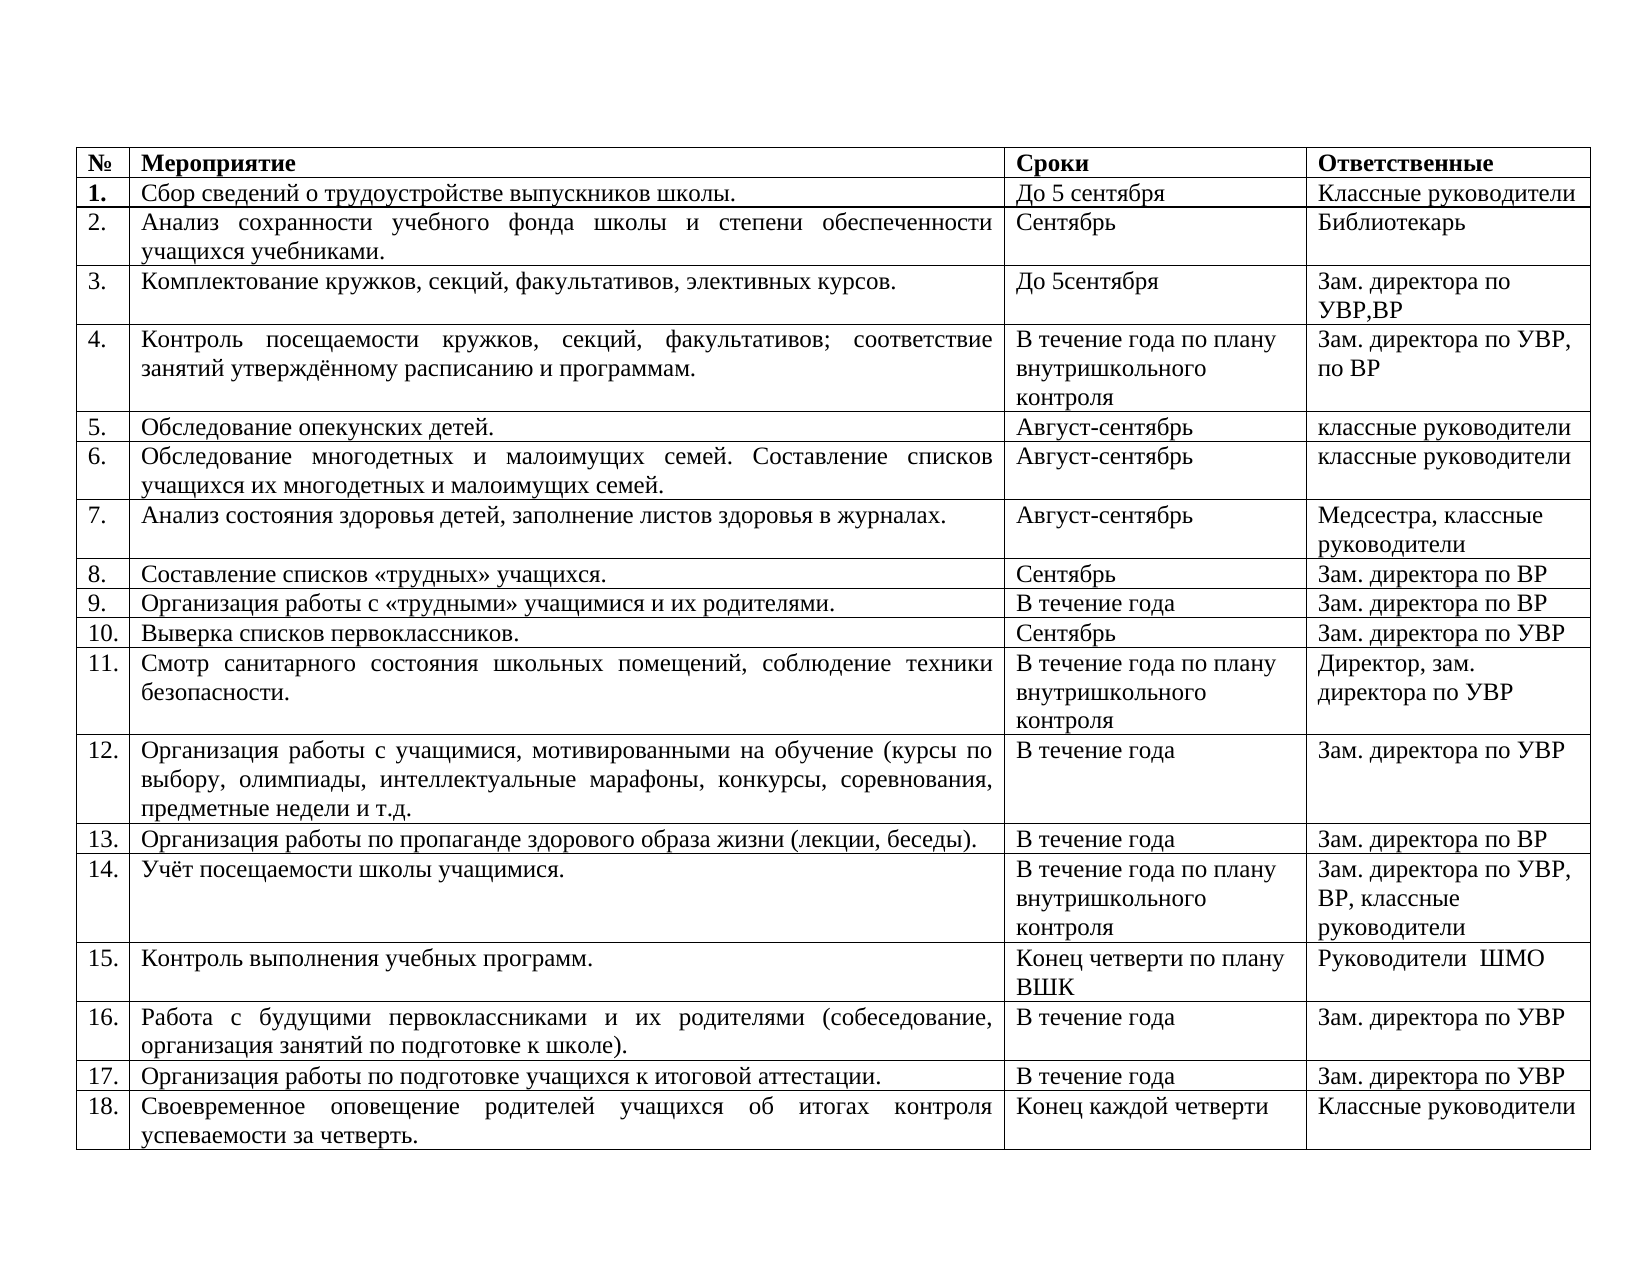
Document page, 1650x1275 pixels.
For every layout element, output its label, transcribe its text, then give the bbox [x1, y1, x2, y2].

table_cell Организация работы с «трудными» учащимися и их родителями. [130, 589, 1004, 617]
table_cell Классные руководители [1307, 178, 1590, 206]
table_cell Зам. директора по УВР [1307, 618, 1590, 647]
table_cell [77, 735, 129, 823]
table_cell Август-сентябрь [1005, 412, 1306, 441]
table_cell До 5 сентября [1005, 178, 1306, 206]
table_cell В течение года по плану внутришкольного контроля [1005, 854, 1306, 942]
table_cell Обследование опекунских детей. [130, 412, 1004, 441]
table_cell Классные руководители [1307, 1091, 1590, 1149]
table_cell Конец каждой четверти [1005, 1091, 1306, 1149]
table_cell [77, 325, 129, 411]
table_cell Зам. директора по УВР, по ВР [1307, 325, 1590, 411]
table_cell Конец четверти по плану ВШК [1005, 943, 1306, 1001]
table_cell Сбор сведений о трудоустройстве выпускников школы. [130, 178, 1004, 206]
table_cell Август-сентябрь [1005, 442, 1306, 499]
table_cell Сентябрь [1005, 559, 1306, 587]
table_cell [77, 854, 129, 942]
table_cell Зам. директора по УВР, ВР, классные руководители [1307, 854, 1590, 942]
table_cell [77, 266, 129, 323]
table_cell До 5сентября [1005, 266, 1306, 323]
table_cell В течение года по плану внутришкольного контроля [1005, 648, 1306, 734]
table_cell классные руководители [1307, 442, 1590, 499]
table_cell В течение года [1005, 824, 1306, 853]
table_cell Зам. директора по ВР [1307, 559, 1590, 587]
table_cell Учёт посещаемости школы учащимися. [130, 854, 1004, 942]
table_header Ответственные [1307, 148, 1590, 177]
table_cell Комплектование кружков, секций, факультативов, элективных курсов. [130, 266, 1004, 323]
table_cell [77, 500, 129, 558]
table_cell Зам. директора по УВР [1307, 735, 1590, 823]
table_cell Зам. директора по УВР [1307, 1061, 1590, 1090]
table_cell Анализ состояния здоровья детей, заполнение листов здоровья в журналах. [130, 500, 1004, 558]
table_cell [77, 442, 129, 499]
table_cell Зам. директора по ВР [1307, 589, 1590, 617]
table_cell [77, 559, 129, 587]
table_cell Организация работы с учащимися, мотивированными на обучение (курсы по выбору, олимпиады, интеллектуальные марафоны, конкурсы, соревнования, предметные недели и т.д. [130, 735, 1004, 823]
table_cell В течение года [1005, 735, 1306, 823]
table_cell Анализ сохранности учебного фонда школы и степени обеспеченности учащихся учебниками. [130, 208, 1004, 265]
table_header № [77, 148, 129, 177]
table_cell [77, 1061, 129, 1090]
table_cell [77, 1002, 129, 1060]
table_cell Зам. директора по УВР [1307, 1002, 1590, 1060]
table_cell В течение года по плану внутришкольного контроля [1005, 325, 1306, 411]
table_cell В течение года [1005, 1061, 1306, 1090]
table_cell Составление списков «трудных» учащихся. [130, 559, 1004, 587]
table_cell [77, 589, 129, 617]
table_cell Директор, зам. директора по УВР [1307, 648, 1590, 734]
table_cell Организация работы по пропаганде здорового образа жизни (лекции, беседы). [130, 824, 1004, 853]
table_cell классные руководители [1307, 412, 1590, 441]
table_cell Зам. директора по УВР,ВР [1307, 266, 1590, 323]
table_cell [77, 648, 129, 734]
table_cell Работа с будущими первоклассниками и их родителями (собеседование, организация занятий по подготовке к школе). [130, 1002, 1004, 1060]
table_cell Организация работы по подготовке учащихся к итоговой аттестации. [130, 1061, 1004, 1090]
table_cell Сентябрь [1005, 618, 1306, 647]
table_cell Выверка списков первоклассников. [130, 618, 1004, 647]
table_cell [77, 208, 129, 265]
table_cell Август-сентябрь [1005, 500, 1306, 558]
table_cell Контроль выполнения учебных программ. [130, 943, 1004, 1001]
table_cell Библиотекарь [1307, 208, 1590, 265]
table_cell Смотр санитарного состояния школьных помещений, соблюдение техники безопасности. [130, 648, 1004, 734]
table_cell Сентябрь [1005, 208, 1306, 265]
table_cell [77, 1091, 129, 1149]
table_cell [77, 943, 129, 1001]
table_cell Своевременное оповещение родителей учащихся об итогах контроля успеваемости за четверть. [130, 1091, 1004, 1149]
table_cell Зам. директора по ВР [1307, 824, 1590, 853]
table_cell Обследование многодетных и малоимущих семей. Составление списков учащихся их многодетных и малоимущих семей. [130, 442, 1004, 499]
table_header Мероприятие [130, 148, 1004, 177]
table_cell Медсестра, классные руководители [1307, 500, 1590, 558]
table_cell [77, 824, 129, 853]
table_cell Контроль посещаемости кружков, секций, факультативов; соответствие занятий утверждённому расписанию и программам. [130, 325, 1004, 411]
table_cell В течение года [1005, 1002, 1306, 1060]
table_cell В течение года [1005, 589, 1306, 617]
table_header Сроки [1005, 148, 1306, 177]
table_cell [77, 178, 129, 206]
table_cell [77, 618, 129, 647]
table_cell Руководители ШМО [1307, 943, 1590, 1001]
table_cell [77, 412, 129, 441]
